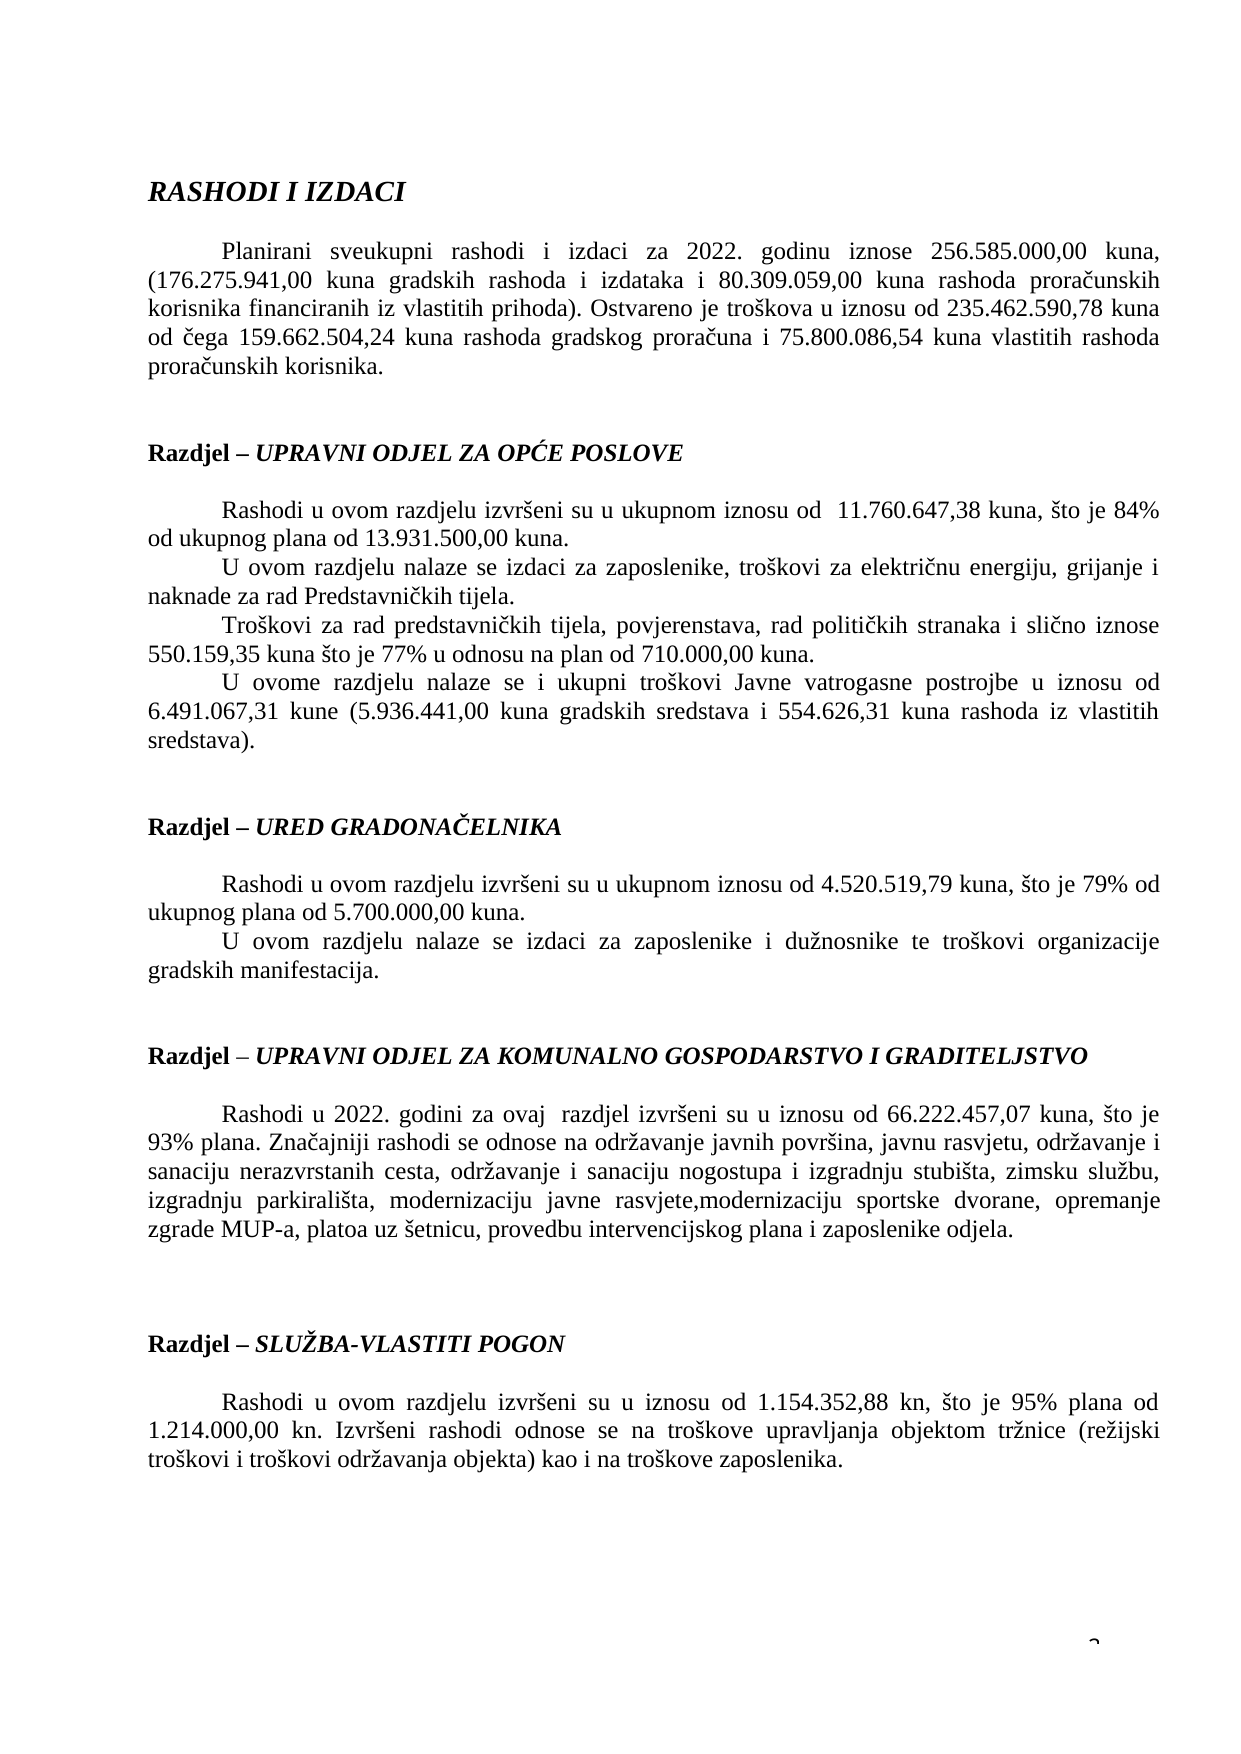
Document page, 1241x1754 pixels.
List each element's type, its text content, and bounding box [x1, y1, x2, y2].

text U ovome razdjelu nalaze se i ukupni troškovi Javne vatrogasne postrojbe u iznosu od 6.491.067,31 kune (5.936.441,00 kuna gradskih sredstava i 554.626,31 kuna rashoda iz vlastitih sredstava). [148, 667, 1160, 754]
subtitle RASHODI I IZDACI [148, 174, 1232, 208]
text Rashodi u 2022. godini za ovaj razdjel izvršeni su u iznosu od 66.222.457,07 kuna, što je 93% plana. Značajniji rashodi se odnose na održavanje javnih površina, javnu rasvjetu, održavanje i sanaciju nerazvrstanih cesta, održavanje i sanaciju nogostupa i izgradnju stubišta, zimsku službu, izgradnju parkirališta, modernizaciju javne rasvjete,modernizaciju sportske dvorane, opremanje zgrade MUP-a, platoa uz šetnicu, provedbu intervencijskog plana i zaposlenike odjela. [148, 1099, 1161, 1242]
text U ovom razdjelu nalaze se izdaci za zaposlenike, troškovi za električnu energiju, grijanje i naknade za rad Predstavničkih tijela. [148, 552, 1160, 610]
text Razdjel – SLUŽBA-VLASTITI POGON [148, 1329, 1232, 1358]
text Planirani sveukupni rashodi i izdaci za 2022. godinu iznose 256.585.000,00 kuna, (176.275.941,00 kuna gradskih rashoda i izdataka i 80.309.059,00 kuna rashoda proračunskih korisnika financiranih iz vlastitih prihoda). Ostvareno je troškova u iznosu od 235.462.590,78 kuna od čega 159.662.504,24 kuna rashoda gradskog proračuna i 75.800.086,54 kuna vlastitih rashoda proračunskih korisnika. [148, 236, 1161, 380]
text Razdjel – UPRAVNI ODJEL ZA OPĆE POSLOVE [148, 438, 1232, 467]
text Rashodi u ovom razdjelu izvršeni su u ukupnom iznosu od 4.520.519,79 kuna, što je 79% od ukupnog plana od 5.700.000,00 kuna. [148, 869, 1161, 926]
text Razdjel – UPRAVNI ODJEL ZA KOMUNALNO GOSPODARSTVO I GRADITELJSTVO [148, 1041, 1232, 1070]
text Rashodi u ovom razdjelu izvršeni su u iznosu od 1.154.352,88 kn, što je 95% plana od 1.214.000,00 kn. Izvršeni rashodi odnose se na troškove upravljanja objektom tržnice (režijski troškovi i troškovi održavanja objekta) kao i na troškove zaposlenika. [148, 1387, 1160, 1473]
text U ovom razdjelu nalaze se izdaci za zaposlenike i dužnosnike te troškovi organizacije gradskih manifestacija. [148, 926, 1160, 984]
text Troškovi za rad predstavničkih tijela, povjerenstava, rad političkih stranaka i slično iznose 550.159,35 kuna što je 77% u odnosu na plan od 710.000,00 kuna. [148, 610, 1160, 667]
text Rashodi u ovom razdjelu izvršeni su u ukupnom iznosu od 11.760.647,38 kuna, što je 84% od ukupnog plana od 13.931.500,00 kuna. [148, 495, 1160, 552]
text Razdjel – URED GRADONAČELNIKA [148, 812, 1232, 840]
